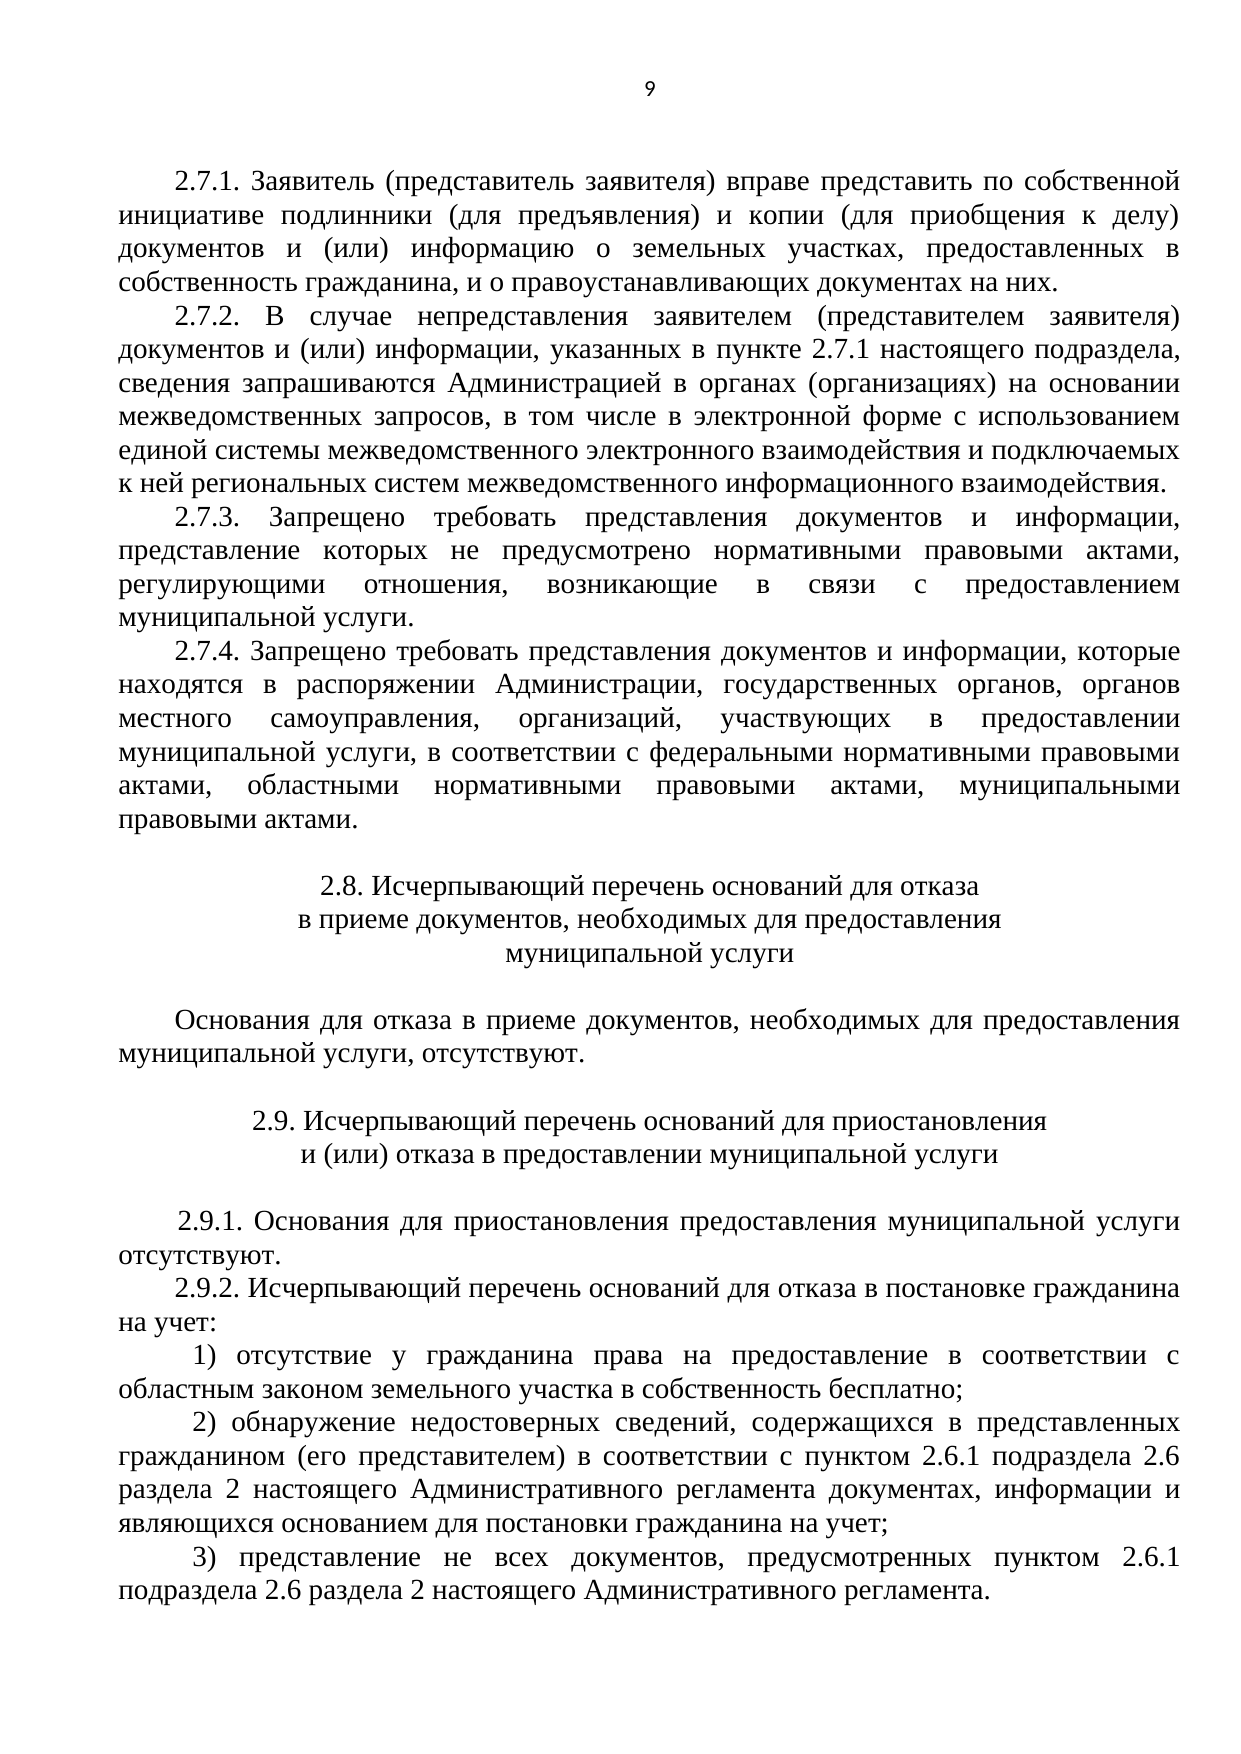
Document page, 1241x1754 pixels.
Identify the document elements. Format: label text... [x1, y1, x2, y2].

text 2.7.3. Запрещено требовать представления документов и информации, представление которых не предусмотрено нормативными правовыми актами, регулирующими отношения, возникающие в связи с предоставлением муниципальной услуги. [118, 499, 1181, 633]
text 2) обнаружение недостоверных сведений, содержащихся в представленных гражданином (его представителем) в соответствии с пунктом 2.6.1 подраздела 2.6 раздела 2 настоящего Административного регламента документах, информации и являющихся основанием для постановки гражданина на учет; [118, 1404, 1181, 1539]
text 1) отсутствие у гражданина права на предоставление в соответствии с областным законом земельного участка в собственность бесплатно; [118, 1337, 1181, 1404]
text в приеме документов, необходимых для предоставления [118, 901, 1181, 935]
text 2.9. Исчерпывающий перечень оснований для приостановления [118, 1103, 1181, 1136]
text и (или) отказа в предоставлении муниципальной услуги [118, 1136, 1181, 1170]
text 2.7.2. В случае непредставления заявителем (представителем заявителя) документов и (или) информации, указанных в пункте 2.7.1 настоящего подраздела, сведения запрашиваются Администрацией в органах (организациях) на основании межведомственных запросов, в том числе в электронной форме с использованием единой системы межведомственного электронного взаимодействия и подключаемых к ней региональных систем межведомственного информационного взаимодействия. [118, 298, 1181, 499]
text 2.9.2. Исчерпывающий перечень оснований для отказа в постановке гражданина на учет: [118, 1270, 1181, 1337]
text 2.7.1. Заявитель (представитель заявителя) вправе представить по собственной инициативе подлинники (для предъявления) и копии (для приобщения к делу) документов и (или) информацию о земельных участках, предоставленных в собственность гражданина, и о правоустанавливающих документах на них. [118, 163, 1181, 298]
text 2.8. Исчерпывающий перечень оснований для отказа [118, 868, 1181, 901]
text муниципальной услуги [118, 935, 1181, 968]
text Основания для отказа в приеме документов, необходимых для предоставления муниципальной услуги, отсутствуют. [118, 1002, 1181, 1069]
text 2.9.1. Основания для приостановления предоставления муниципальной услуги отсутствуют. [118, 1203, 1181, 1270]
text 2.7.4. Запрещено требовать представления документов и информации, которые находятся в распоряжении Администрации, государственных органов, органов местного самоуправления, организаций, участвующих в предоставлении муниципальной услуги, в соответствии с федеральными нормативными правовыми актами, областными нормативными правовыми актами, муниципальными правовыми актами. [118, 633, 1181, 834]
text 3) представление не всех документов, предусмотренных пунктом 2.6.1 подраздела 2.6 раздела 2 настоящего Административного регламента. [118, 1539, 1181, 1606]
